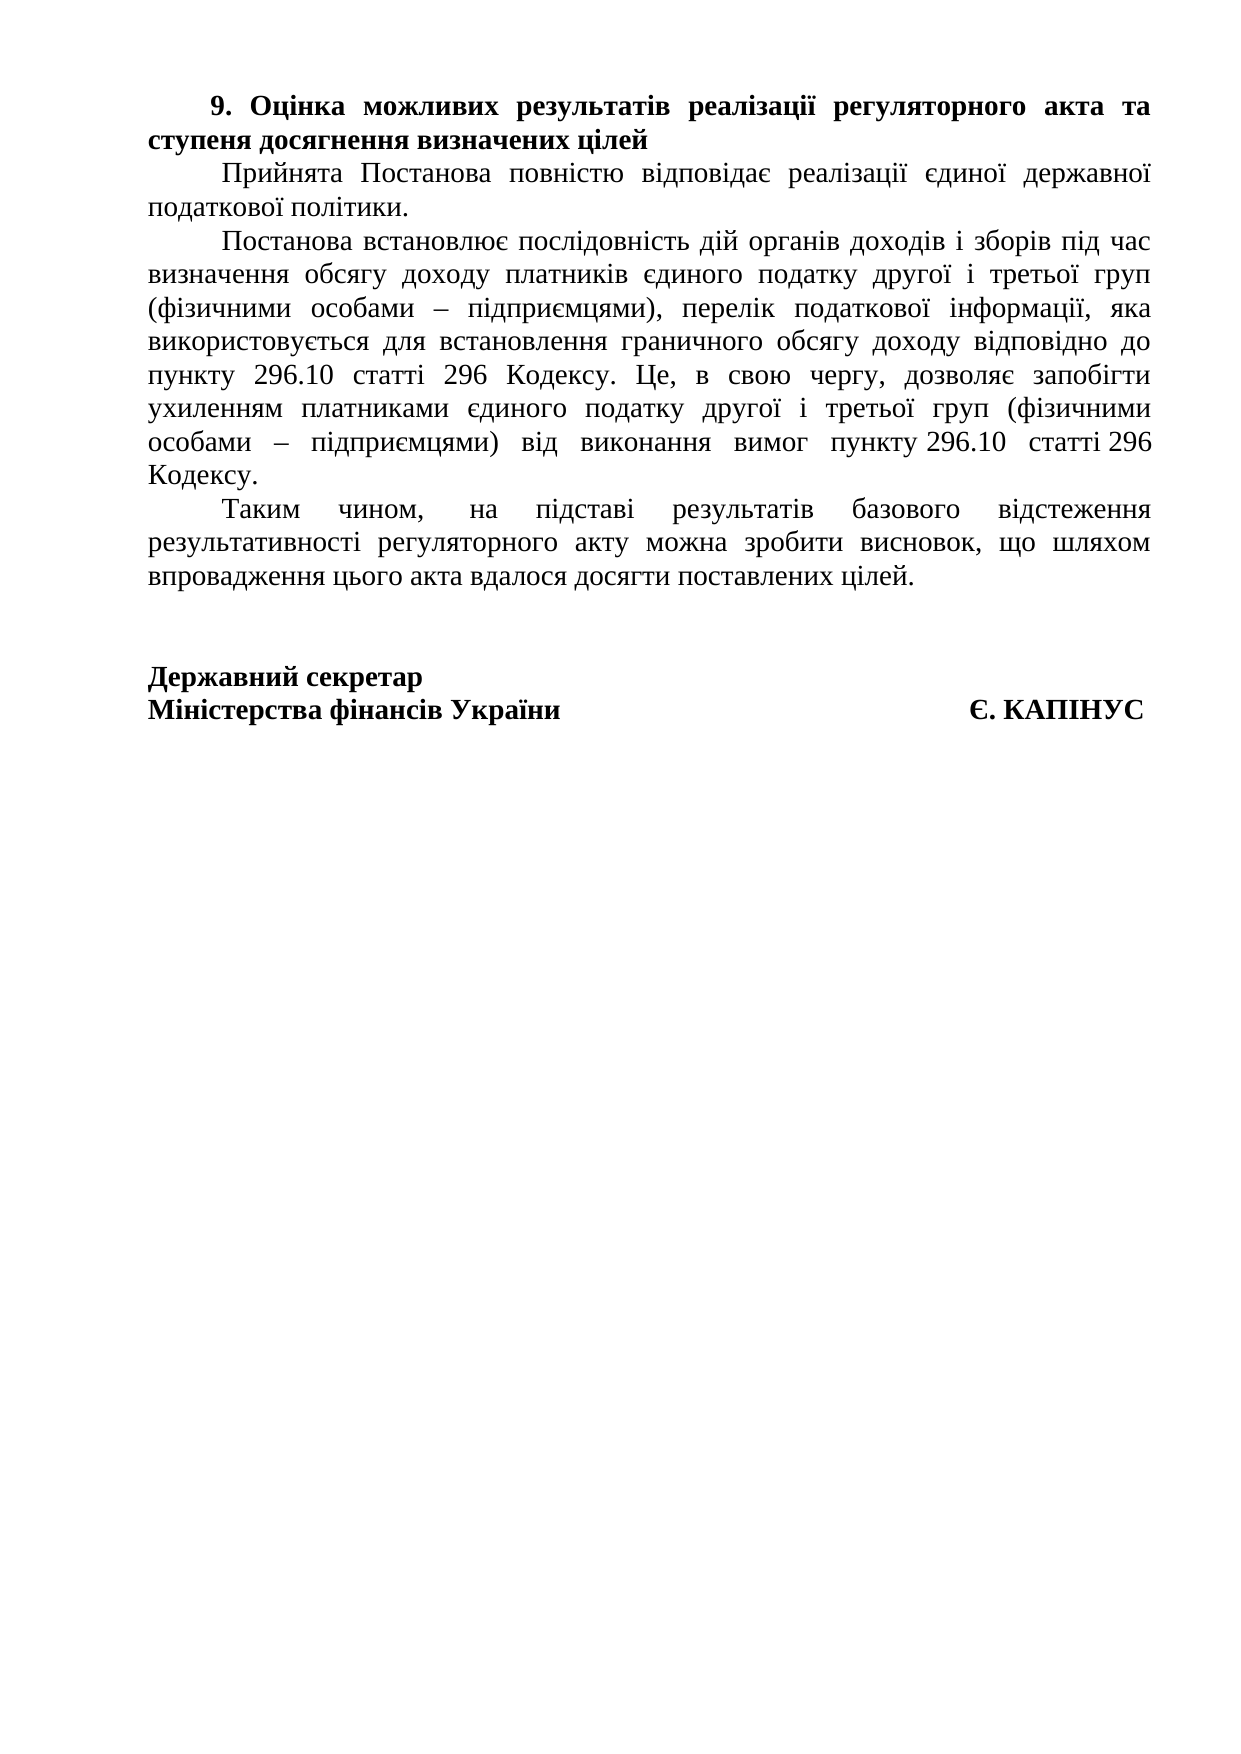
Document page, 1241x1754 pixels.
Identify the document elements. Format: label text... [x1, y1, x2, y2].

text Таким чином, на підставі результатів базового відстеження результативності регуляторного акту можна зробити висновок, що шляхом впровадження цього акта вдалося досягти поставлених цілей. [148, 491, 1152, 592]
text Міністерства фінансів України Є. КАПІНУС [148, 692, 1152, 726]
text 9. Оцінка можливих результатів реалізації регуляторного акта та ступеня досягнення визначених цілей [148, 88, 1152, 156]
text Постанова встановлює послідовність дій органів доходів і зборів під час визначення обсягу доходу платників єдиного податку другої і третьої груп (фізичними особами – підприємцями), перелік податкової інформації, яка використовується для встановлення граничного обсягу доходу відповідно до пункту 296.10 статті 296 Кодексу. Це, в свою чергу, дозволяє запобігти ухиленням платниками єдиного податку другої і третьої груп (фізичними особами – підприємцями) від виконання вимог пункту 296.10 статті 296 Кодексу. [148, 223, 1152, 491]
text Прийнята Постанова повністю відповідає реалізації єдиної державної податкової політики. [148, 156, 1152, 223]
text Державний секретар [148, 659, 1152, 692]
